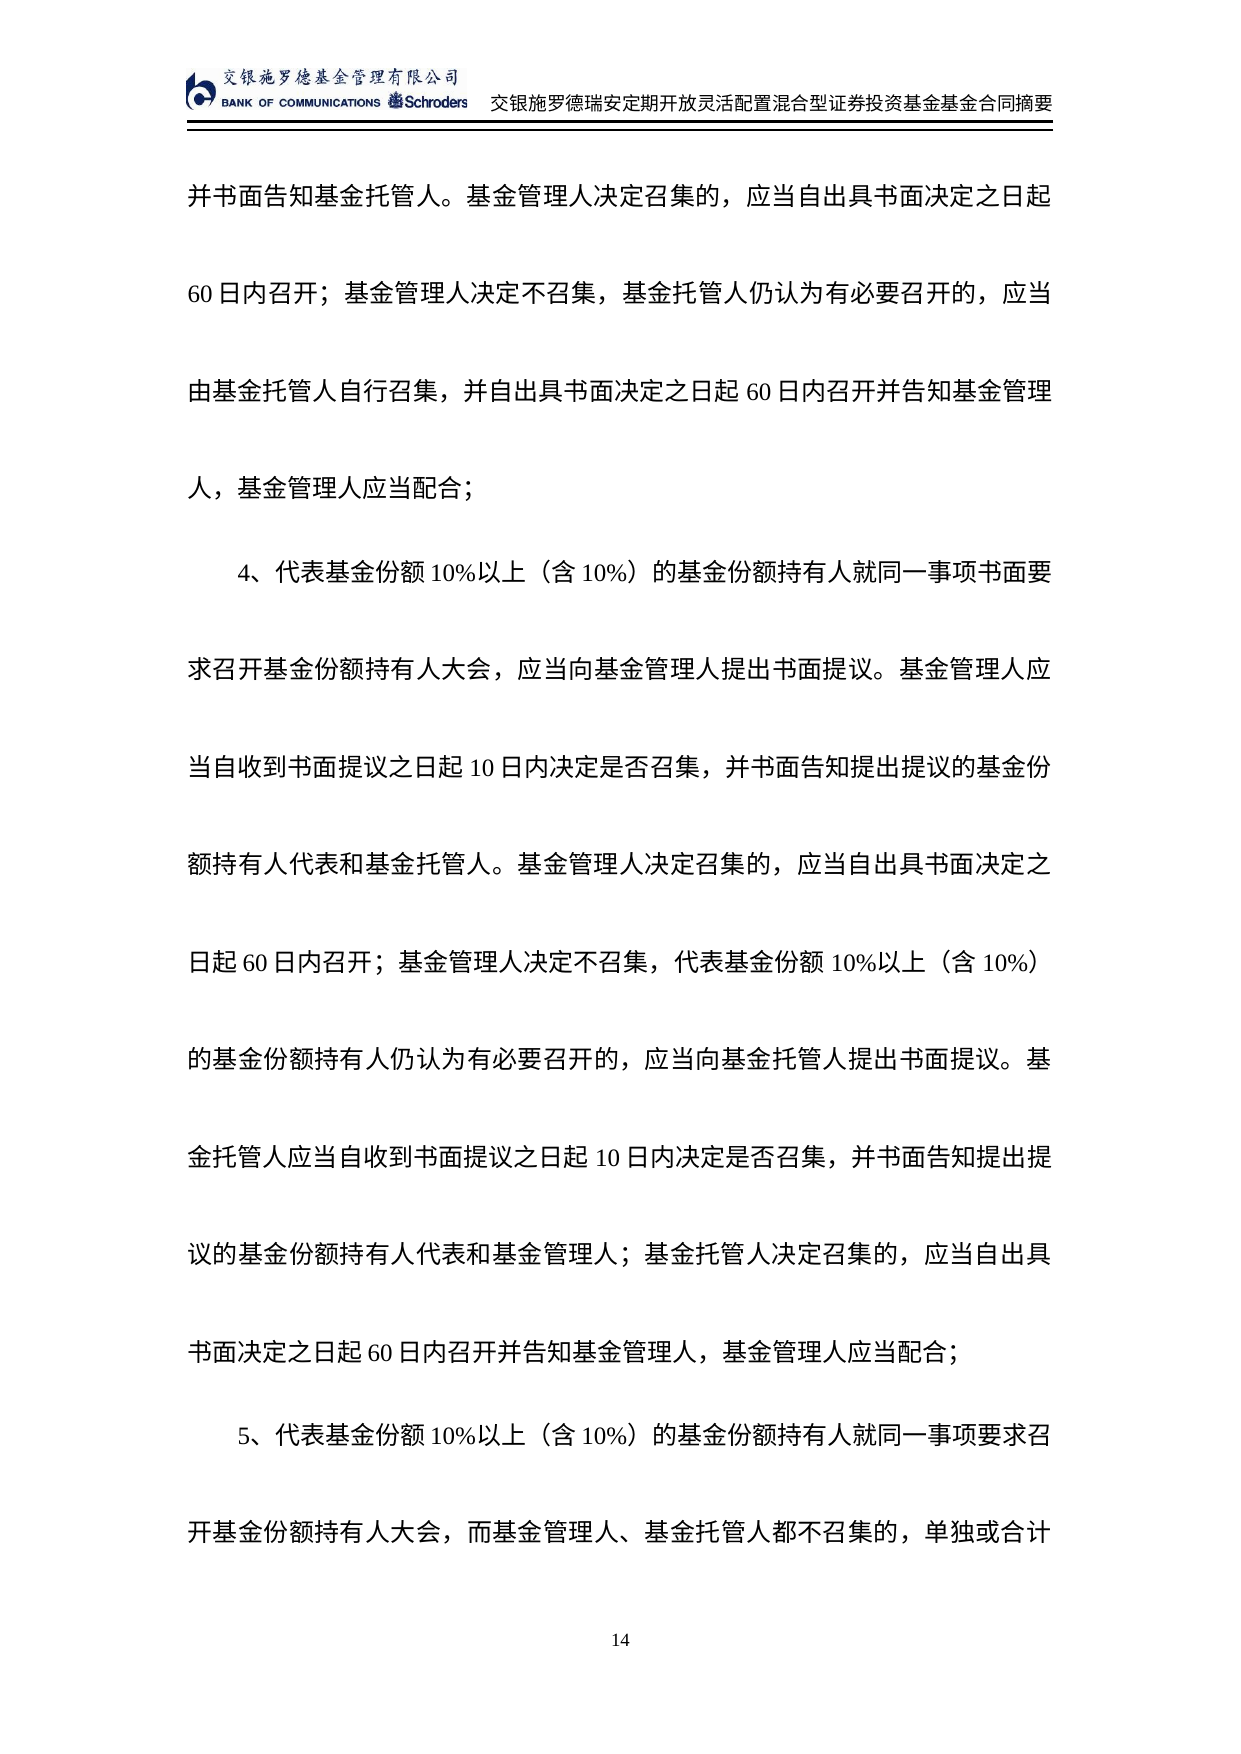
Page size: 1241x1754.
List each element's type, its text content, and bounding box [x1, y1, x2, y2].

text 4、代表基金份额10%以上（含10%）的基金份额持有人就同一事项书面要求召开基金份额持有人大会，应当向基金管理人提出书面提议。基金管理人应当自收到书面提议之日起10日内决定是否召集，并书面告知提出提议的基金份额持有人代表和基金托管人。基金管理人决定召集的，应当自出具书面决定之日起60日内召开；基金管理人决定不召集，代表基金份额10%以上（含10%）的基金份额持有人仍认为有必要召开的，应当向基金托管人提出书面提议。基金托管人应当自收到书面提议之日起10日内决定是否召集，并书面告知提出提议的基金份额持有人代表和基金管理人；基金托管人决定召集的，应当自出具书面决定之日起60日内召开并告知基金管理人，基金管理人应当配合； [187, 538, 1053, 1383]
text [187, 1401, 1053, 1563]
picture [186, 68, 468, 110]
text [187, 162, 1053, 519]
